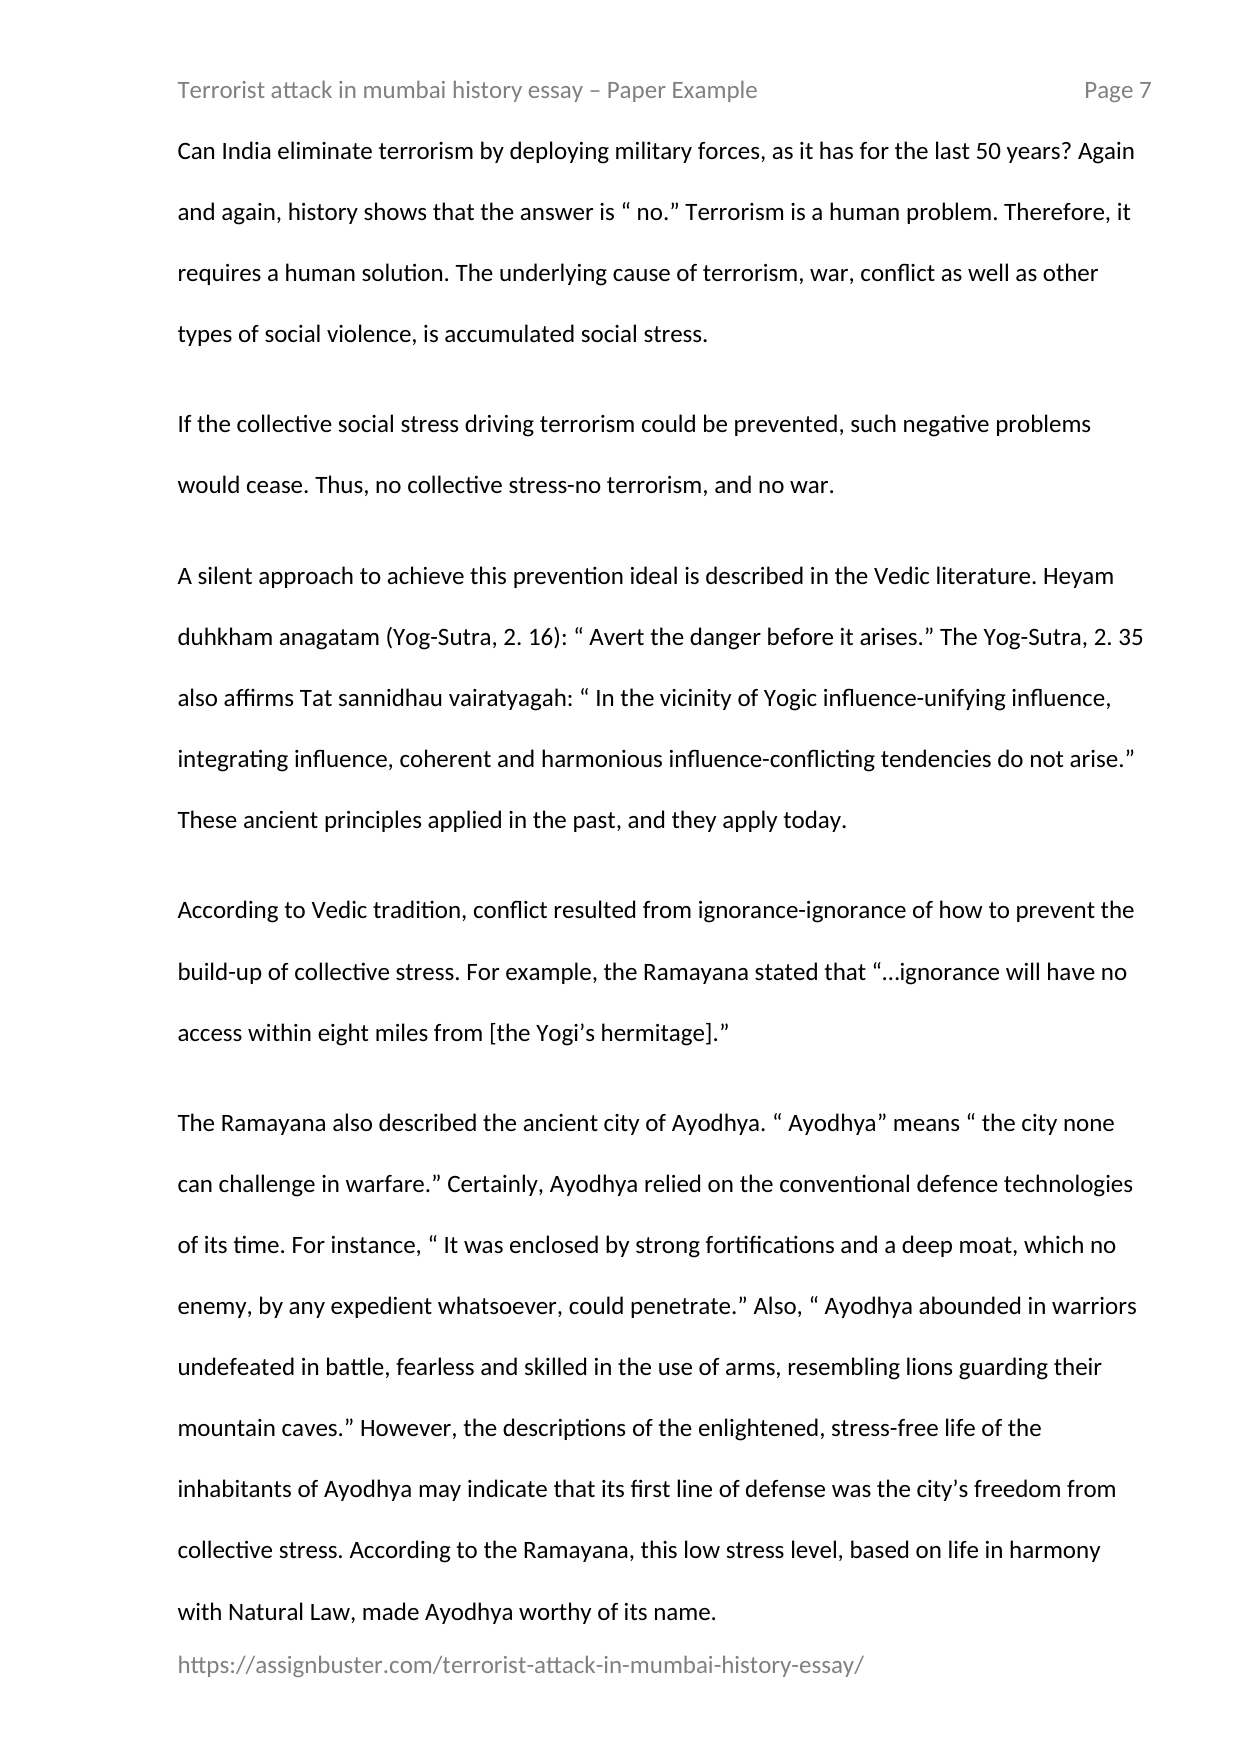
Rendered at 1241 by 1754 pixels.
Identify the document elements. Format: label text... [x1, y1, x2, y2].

text According to Vedic tradition, conflict resulted from ignorance-ignorance of how to prevent the build-up of collective stress. For example, the Ramayana stated that “…ignorance will have no access within eight miles from [the Yogi’s hermitage].” [177, 895, 1152, 1047]
text The Ramayana also described the ancient city of Ayodhya. “ Ayodhya” means “ the city none can challenge in warfare.” Certainly, Ayodhya relied on the conventional defence technologies of its time. For instance, “ It was enclosed by strong fortifications and a deep moat, which no enemy, by any expedient whatsoever, could penetrate.” Also, “ Ayodhya abounded in warriors undefeated in battle, fearless and skilled in the use of arms, resembling lions guarding their mountain caves.” However, the descriptions of the enlightened, stress-free life of the inhabitants of Ayodhya may indicate that its first line of defense was the city’s freedom from collective stress. According to the Ramayana, this low stress level, based on life in harmony with Natural Law, made Ayodhya worthy of its name. [177, 1107, 1152, 1626]
text If the collective social stress driving terrorism could be prevented, such negative problems would cease. Thus, no collective stress-no terrorism, and no war. [177, 408, 1152, 500]
text Can India eliminate terrorism by deploying military forces, as it has for the last 50 years? Again and again, history shows that the answer is “ no.” Terrorism is a human problem. Therefore, it requires a human solution. The underlying cause of terrorism, war, conflict as well as other types of social violence, is accumulated social stress. [177, 135, 1152, 348]
text A silent approach to achieve this prevention ideal is described in the Vedic literature. Heyam duhkham anagatam (Yog-Sutra, 2. 16): “ Avert the danger before it arises.” The Yog-Sutra, 2. 35 also affirms Tat sannidhau vairatyagah: “ In the vicinity of Yogic influence-unifying influence, integrating influence, coherent and harmonious influence-conflicting tendencies do not arise.” These ancient principles applied in the past, and they apply today. [177, 560, 1152, 835]
